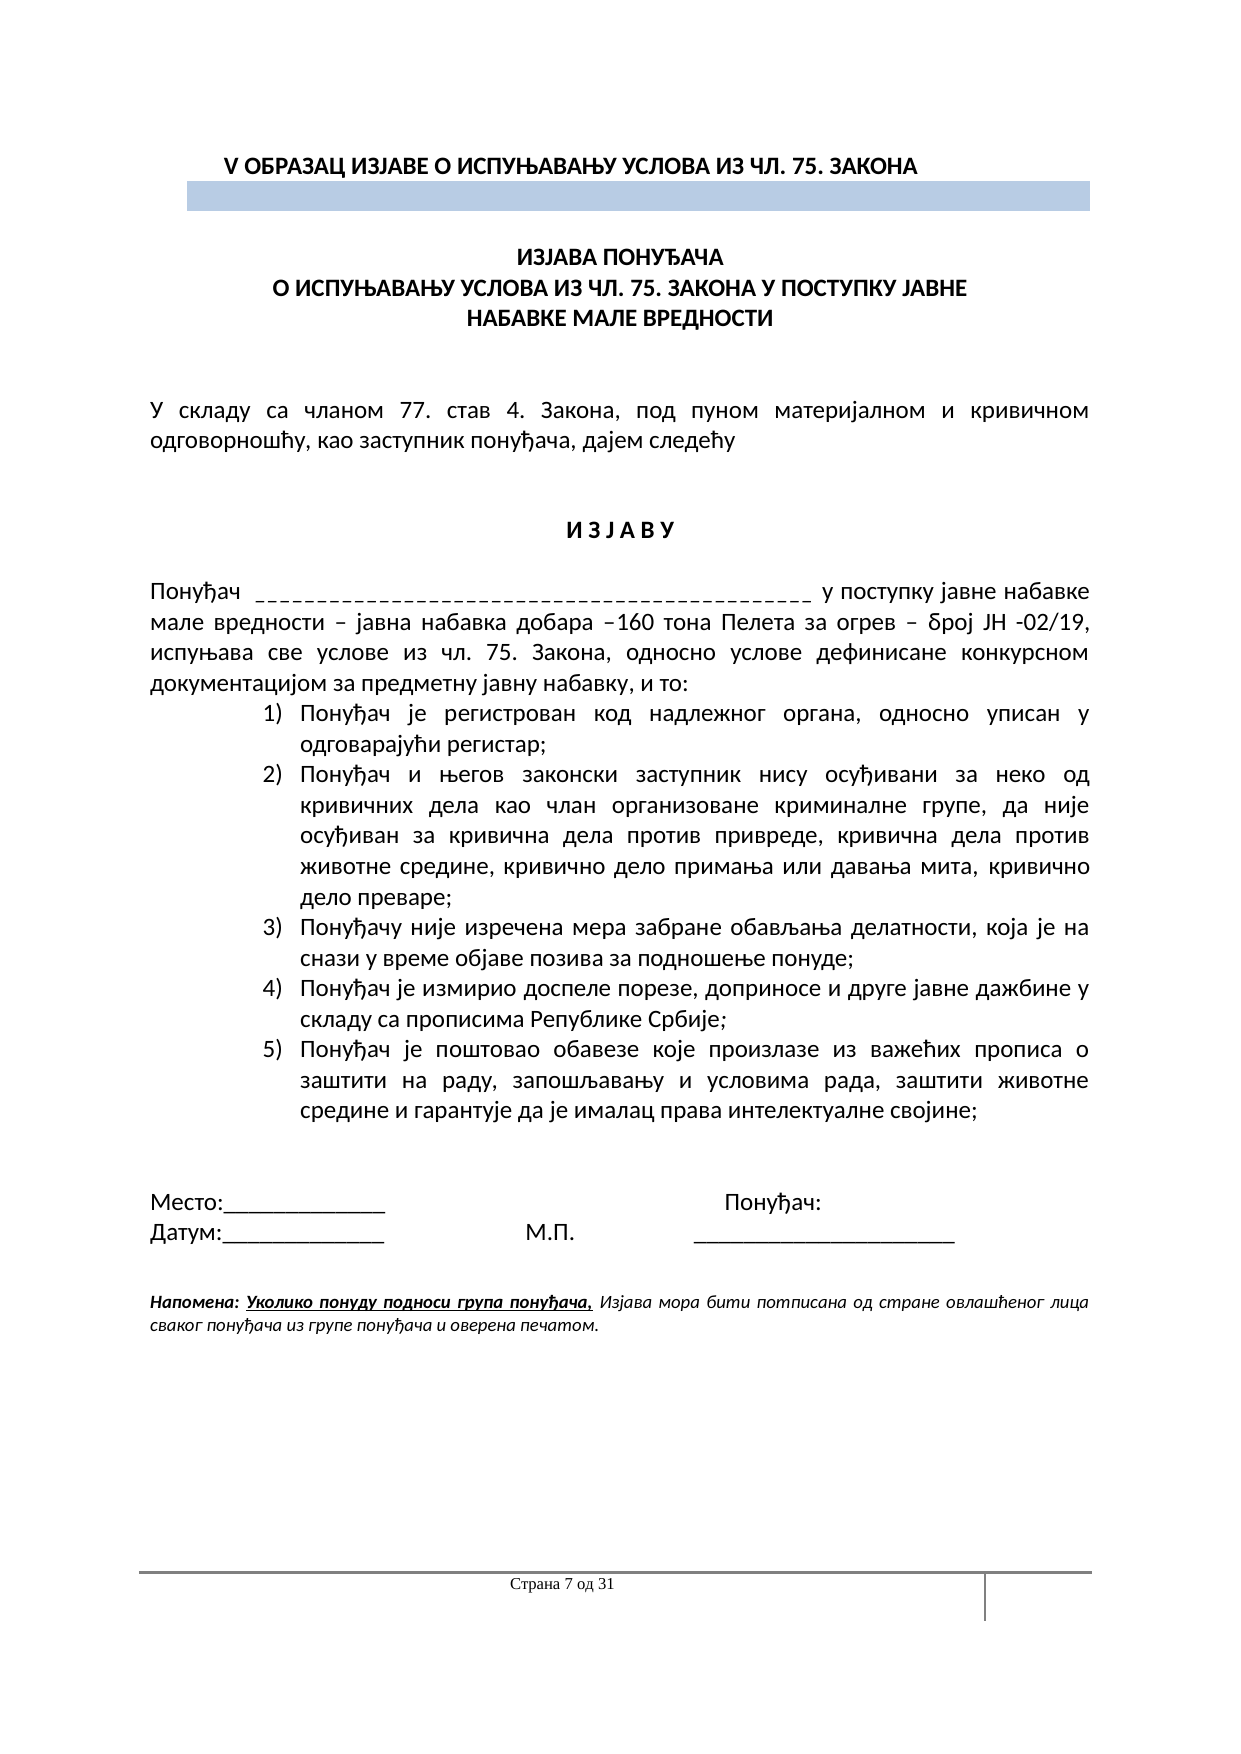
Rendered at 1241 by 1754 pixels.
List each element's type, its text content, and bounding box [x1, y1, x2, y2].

text О ИСПУЊАВАЊУ УСЛОВА ИЗ ЧЛ. 75. ЗАКОНА У ПОСТУПКУ ЈАВНЕ [150, 272, 1090, 303]
list Понуђач је поштовао обавезе које произлазе из важећих прописа о заштити на раду, запошљавању и условима рада, заштити животне средине и гарантује да је ималац права интелектуалне својине; [262, 1033, 1090, 1125]
text И З Ј А В У [150, 514, 1090, 545]
list Напомена: Уколико понуду подноси група понуђача, Изјава мора бити потписана од стране овлашћеног лица сваког понуђача из групе понуђача и оверена печатом. [150, 1290, 1090, 1336]
text Датум:_____________ М.П. _____________________ [150, 1216, 1090, 1247]
text V ОБРАЗАЦ ИЗЈАВЕ О ИСПУЊАВАЊУ УСЛОВА ИЗ ЧЛ. 75. ЗАКОНА [150, 150, 1090, 181]
list Понуђачу није изречена мера забране обављања делатности, која је на снази у време објаве позива за подношење понуде; [262, 911, 1090, 972]
text У складу са чланом 77. став 4. Закона, под пуном материјалном и кривичном одговорношћу, као заступник понуђача, дајем следећу [150, 394, 1090, 455]
text Место:_____________ Понуђач: [150, 1186, 1090, 1216]
text НАБАВКЕ МАЛЕ ВРЕДНОСТИ [150, 303, 1090, 333]
text ИЗЈАВА ПОНУЂАЧА [150, 242, 1090, 272]
list Понуђач је регистрован код надлежног органа, односно уписан у одговарајући регистар; [262, 698, 1090, 759]
list Понуђач и његов законски заступник нису осуђивани за неко од кривичних дела као члан организоване криминалне групе, да није осуђиван за кривична дела против привреде, кривична дела против животне средине, кривично дело примања или давања мита, кривично дело преваре; [262, 759, 1090, 911]
text Понуђач _____________________________________________ у поступку јавне набавке мале вредности – јавна набавка добара –160 тона Пелета за огрев – број ЈН -02/19, испуњава све услове из чл. 75. Закона, односно услове дефинисане конкурсном документацијом за предметну јавну набавку, и то: [150, 576, 1090, 698]
list Понуђач је измирио доспеле порезе, доприносе и друге јавне дажбине у складу са прописима Републике Србије; [262, 972, 1090, 1033]
